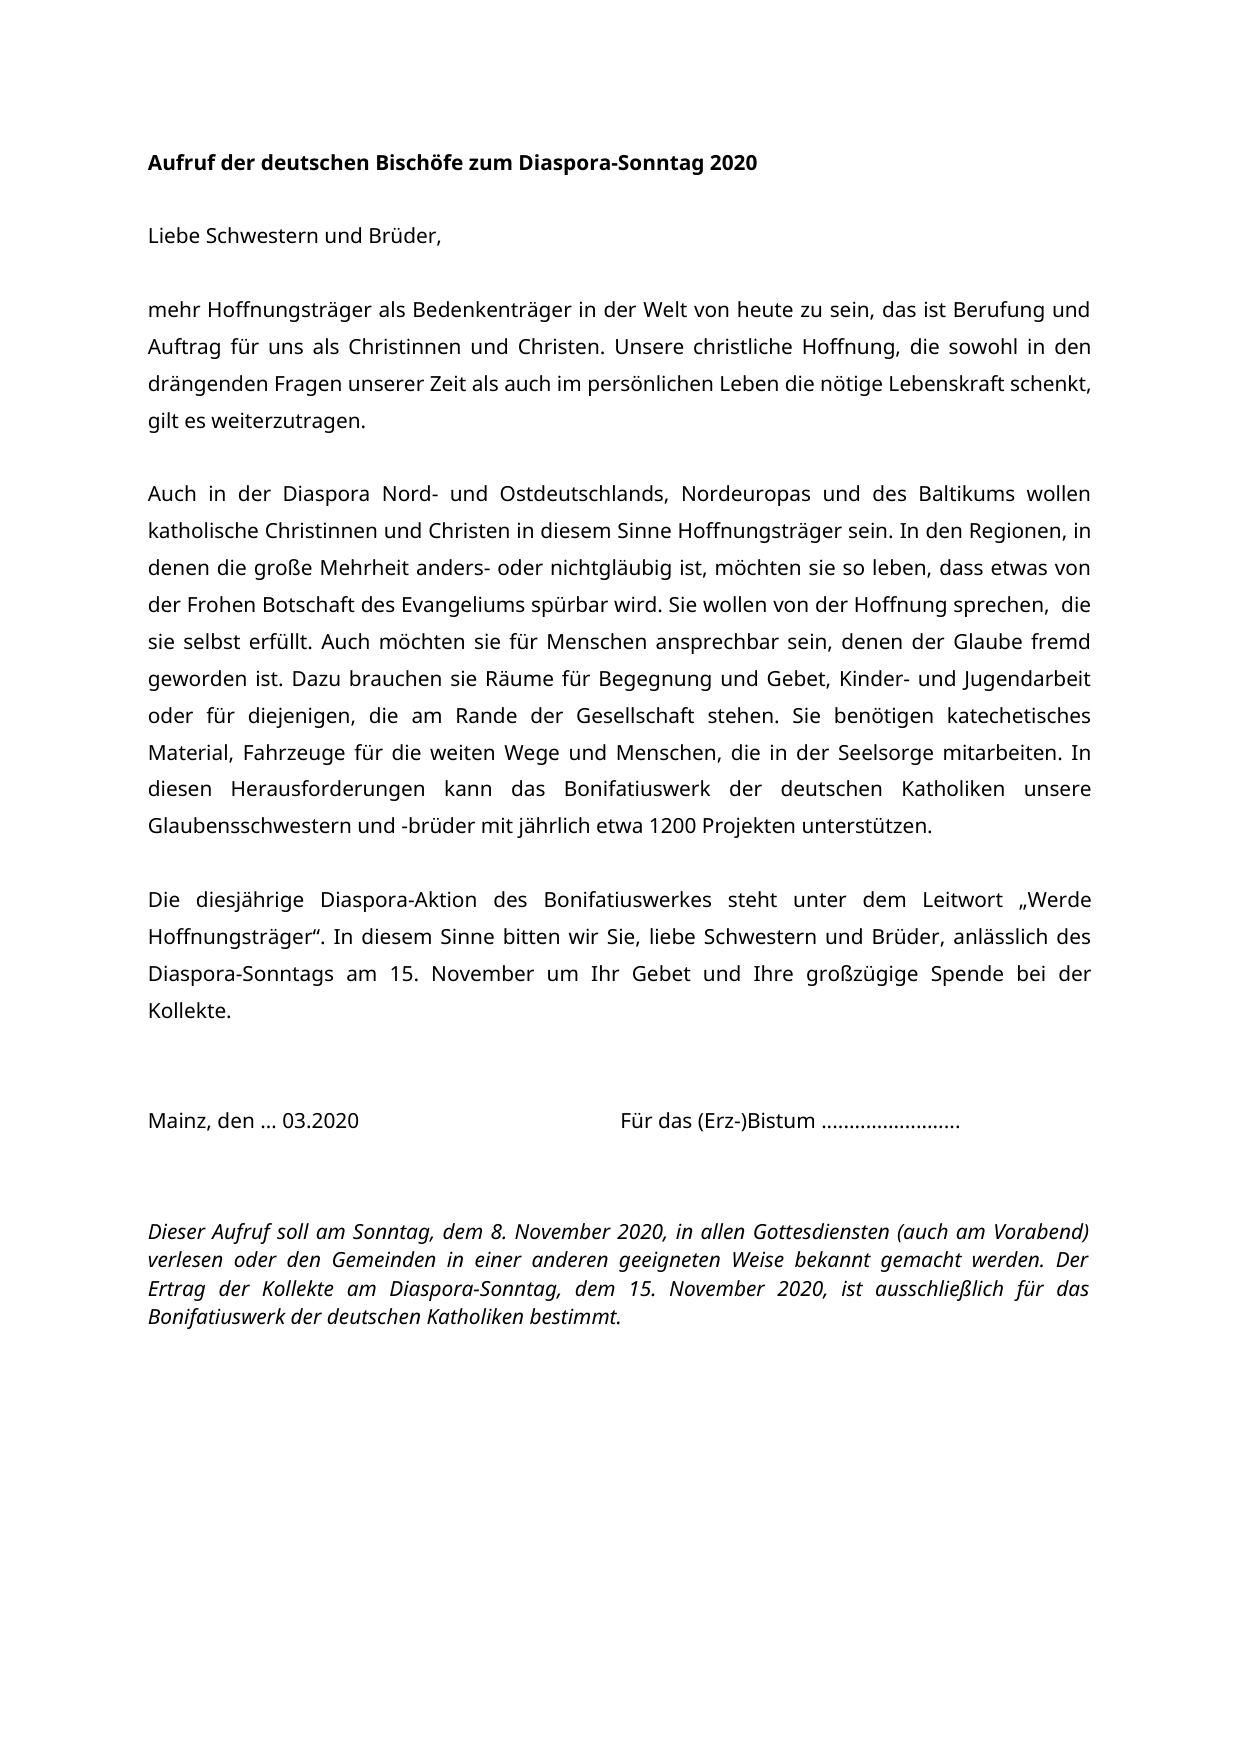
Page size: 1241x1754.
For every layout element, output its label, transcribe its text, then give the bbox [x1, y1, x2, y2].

text Mainz, den … 03.2020 Für das (Erz-)Bistum ......................... [148, 1106, 1093, 1135]
text Aufruf der deutschen Bischöfe zum Diaspora-Sonntag 2020 [148, 148, 1093, 176]
text Dieser Aufruf soll am Sonntag, dem 8. November 2020, in allen Gottesdiensten (auch am Vorabend) verlesen oder den Gemeinden in einer anderen geeigneten Weise bekannt gemacht werden. Der Ertrag der Kollekte am Diaspora-Sonntag, dem 15. November 2020, ist ausschließlich für das Bonifatiuswerk der deutschen Katholiken bestimmt. [148, 1217, 1093, 1331]
text Auch in der Diaspora Nord- und Ostdeutschlands, Nordeuropas und des Baltikums wollen katholische Christinnen und Christen in diesem Sinne Hoffnungsträger sein. In den Regionen, in denen die große Mehrheit anders- oder nichtgläubig ist, möchten sie so leben, dass etwas von der Frohen Botschaft des Evangeliums spürbar wird. Sie wollen von der Hoffnung sprechen, die sie selbst erfüllt. Auch möchten sie für Menschen ansprechbar sein, denen der Glaube fremd geworden ist. Dazu brauchen sie Räume für Begegnung und Gebet, Kinder- und Jugendarbeit oder für diejenigen, die am Rande der Gesellschaft stehen. Sie benötigen katechetisches Material, Fahrzeuge für die weiten Wege und Menschen, die in der Seelsorge mitarbeiten. In diesen Herausforderungen kann das Bonifatiuswerk der deutschen Katholiken unsere Glaubensschwestern und -brüder mit jährlich etwa 1200 Projekten unterstützen. [148, 479, 1093, 840]
text mehr Hoffnungsträger als Bedenkenträger in der Welt von heute zu sein, das ist Berufung und Auftrag für uns als Christinnen und Christen. Unsere christliche Hoffnung, die sowohl in den drängenden Fragen unserer Zeit als auch im persönlichen Leben die nötige Lebenskraft schenkt, gilt es weiterzutragen. [148, 295, 1093, 434]
text Die diesjährige Diaspora-Aktion des Bonifatiuswerkes steht unter dem Leitwort „Werde Hoffnungsträger“. In diesem Sinne bitten wir Sie, liebe Schwestern und Brüder, anlässlich des Diaspora-Sonntags am 15. November um Ihr Gebet und Ihre großzügige Spende bei der Kollekte. [148, 885, 1093, 1024]
text Liebe Schwestern und Brüder, [148, 221, 1093, 250]
